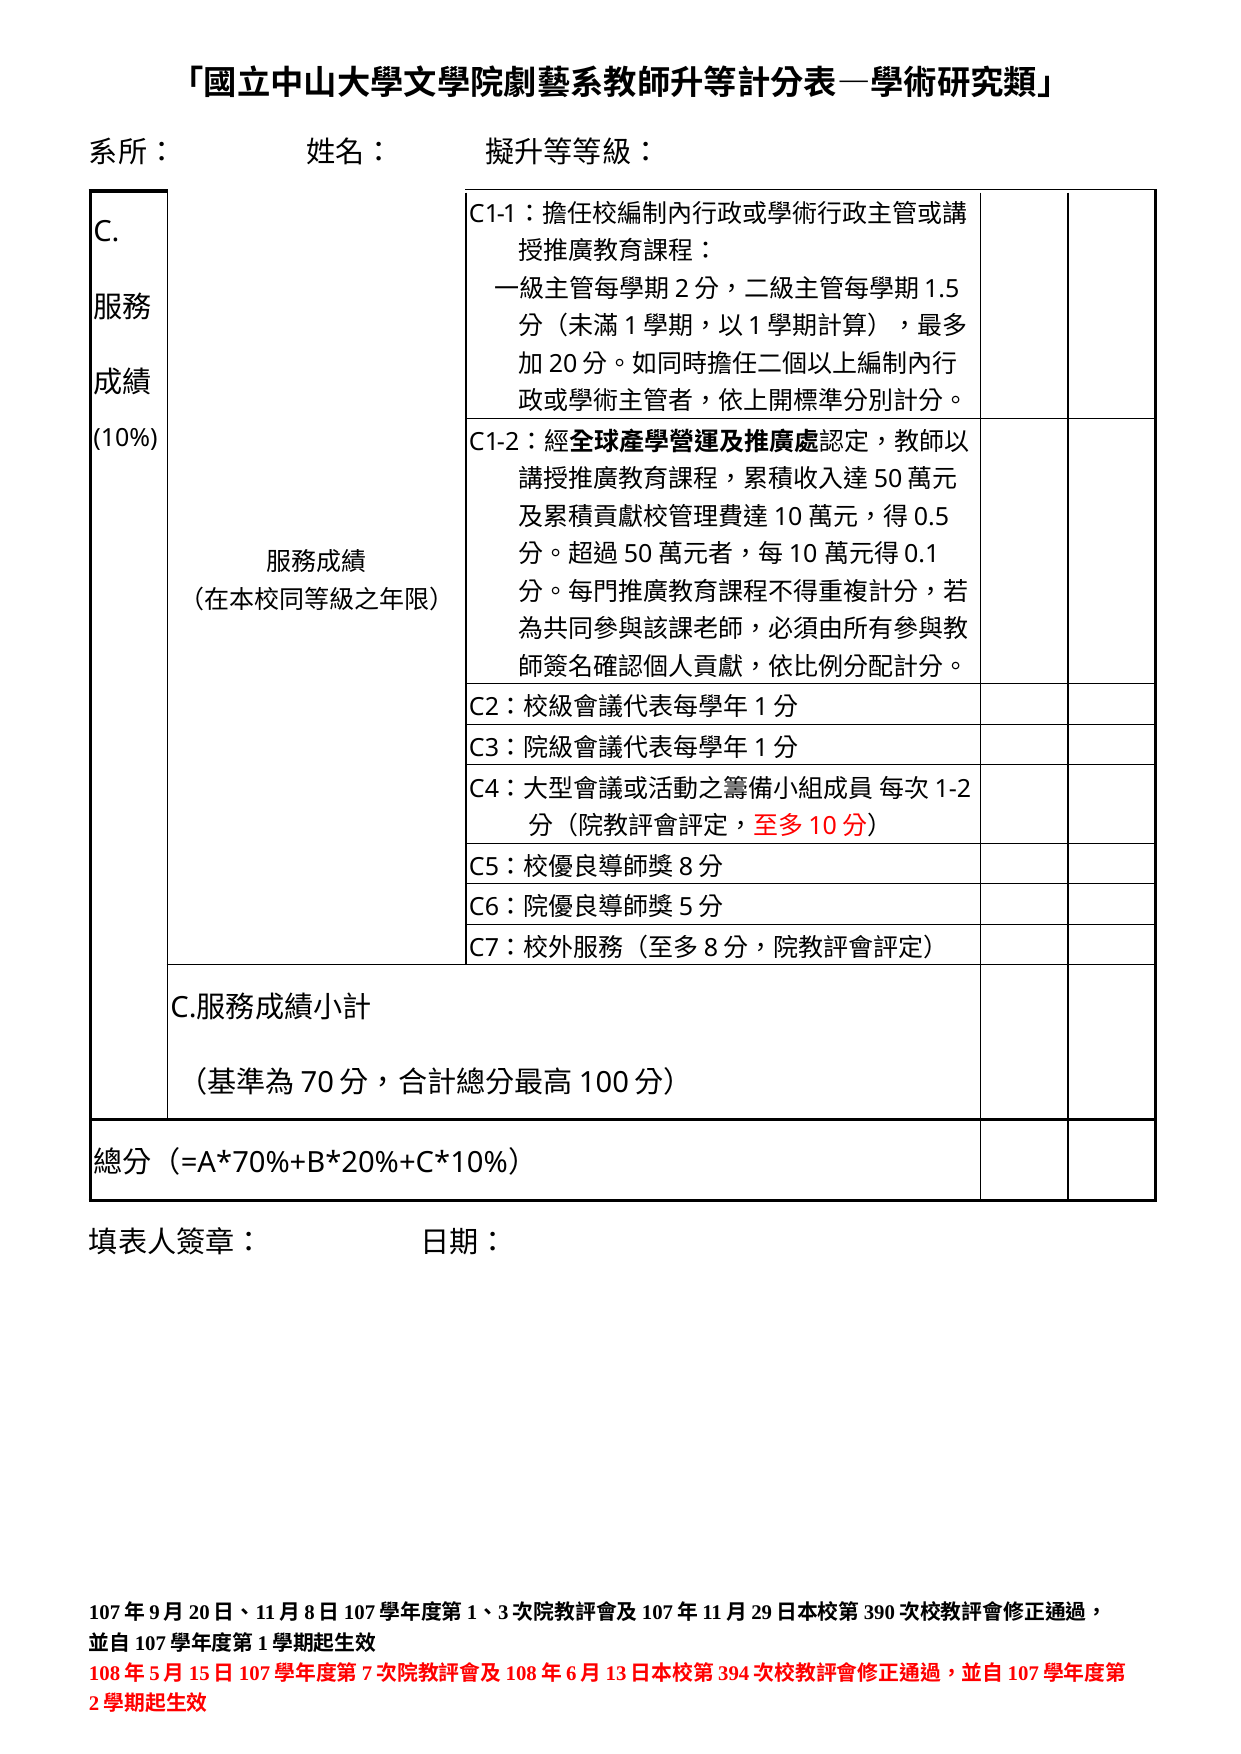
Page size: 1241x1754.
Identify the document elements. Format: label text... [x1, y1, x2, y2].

table_cell [1069, 965, 1154, 1117]
table_cell [1069, 419, 1154, 683]
table_cell [1069, 765, 1154, 842]
table_cell [981, 419, 1067, 683]
table_cell C7：校外服務（至多8分，院教評會評定） [467, 925, 980, 964]
table_cell [981, 925, 1067, 964]
table_cell [981, 765, 1067, 842]
table_cell [981, 1121, 1067, 1199]
table_cell [1069, 844, 1154, 883]
table_cell [1069, 725, 1154, 764]
table_cell C1-2：經全球產學營運及推廣處認定，教師以講授推廣教育課程，累積收入達50萬元及累積貢獻校管理費達10 萬元，得0.5 分。超過50 萬元者，每10 萬元得0.1 分。每門推廣教育課程不得重複計分，若為共同參與該課老師，必須由所有參與教師簽名確認個人貢獻，依比例分配計分。 [467, 419, 980, 683]
table_cell C5：校優良導師獎8分 [467, 844, 980, 883]
table_cell [981, 965, 1067, 1117]
table_cell 服務成績 （在本校同等級之年限） [168, 189, 466, 964]
table_cell [1069, 684, 1154, 724]
table_cell C. 服務成績(10%) [92, 193, 167, 1117]
table_cell C3：院級會議代表每學年1分 [467, 725, 980, 764]
table_cell [981, 884, 1067, 924]
table_cell [1069, 925, 1154, 964]
table_cell [981, 684, 1067, 724]
table_cell [1069, 1121, 1154, 1199]
table_cell [1069, 884, 1154, 924]
table_cell C2：校級會議代表每學年1分 [467, 684, 980, 724]
table_cell [981, 725, 1067, 764]
table_cell C1-1：擔任校編制內行政或學術行政主管或講授推廣教育課程： 一級主管每學期2分，二級主管每學期1.5分（未滿1學期，以1學期計算），最多加20分。如同時擔任二個以上編制內行政或學術主管者，依上開標準分別計分。 [466, 190, 981, 417]
table_cell C.服務成績小計 （基準為70分，合計總分最高100分） [168, 965, 980, 1117]
table_cell [981, 190, 1068, 417]
table_cell [981, 844, 1067, 883]
table_cell 總分（=A*70%+B*20%+C*10%） [92, 1121, 980, 1199]
text 填表人簽章： 日期： [89, 1202, 1152, 1277]
table_cell C6：院優良導師獎5分 [467, 884, 980, 924]
table_cell C4：大型會議或活動之籌備小組成員 每次1-2分（院教評會評定，至多10分） [467, 765, 980, 842]
table_cell [1068, 190, 1154, 417]
